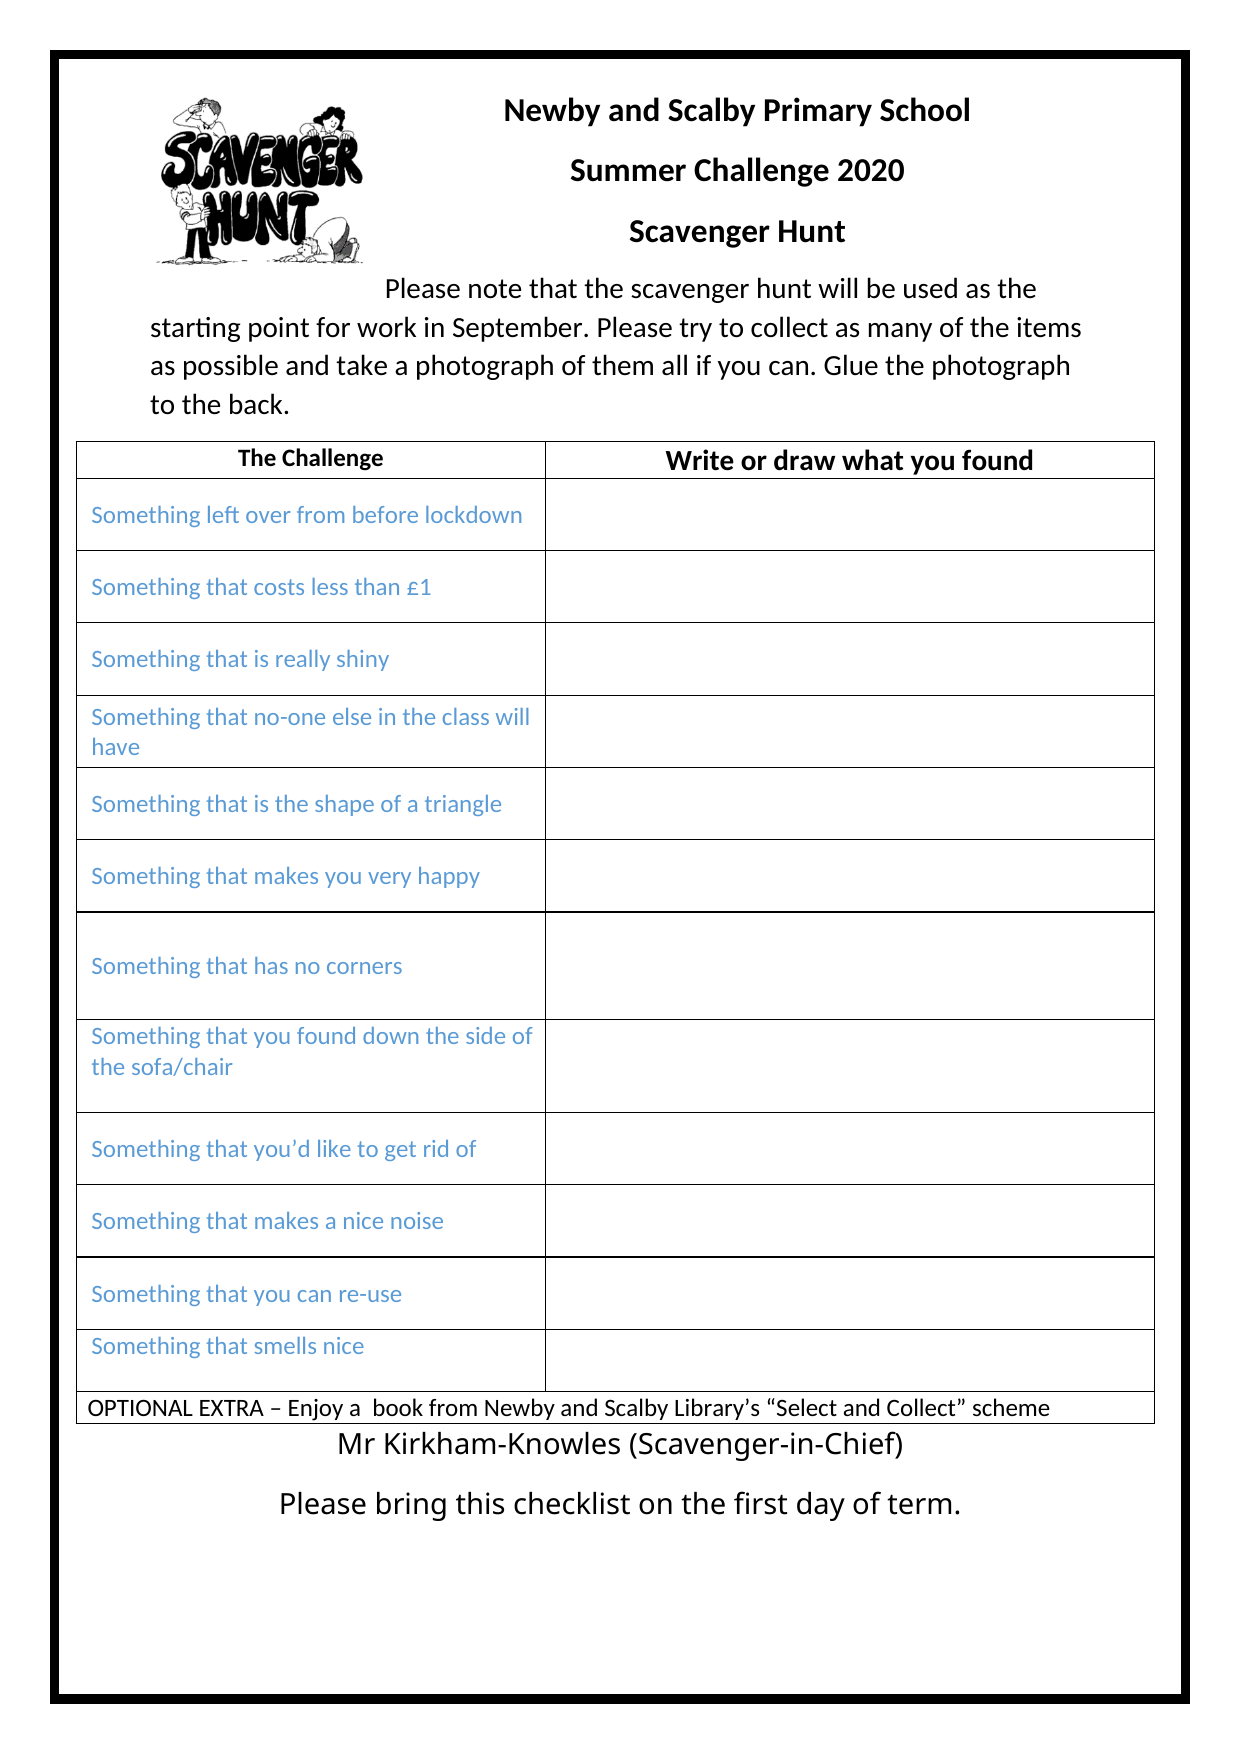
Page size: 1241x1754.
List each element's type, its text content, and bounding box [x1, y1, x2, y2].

table_cell [546, 840, 1154, 911]
table_header The Challenge [77, 442, 545, 478]
text Summer Challenge 2020 [365, 149, 1090, 190]
table_cell Something that you can re-use [77, 1258, 545, 1329]
table_cell [546, 1113, 1154, 1184]
table_cell Something that smells nice [77, 1330, 545, 1391]
table_cell OPTIONAL EXTRA – Enjoy a book from Newby and Scalby Library’s “Select and Collect” scheme [77, 1392, 1154, 1422]
text Please bring this checklist on the first day of term. [150, 1483, 1090, 1523]
table_cell Something that you found down the side of the sofa/chair [77, 1020, 545, 1112]
table_cell Something that makes a nice noise [77, 1185, 545, 1256]
table_cell Something that you’d like to get rid of [77, 1113, 545, 1184]
table_cell Something that no-one else in the class will have [77, 696, 545, 767]
table_header Write or draw what you found [546, 442, 1154, 478]
text Scavenger Hunt [365, 210, 1090, 251]
table_cell Something that is really shiny [77, 623, 545, 694]
table_cell Something that makes you very happy [77, 840, 545, 911]
table_cell [546, 479, 1154, 550]
picture [150, 91, 365, 270]
table_cell [546, 623, 1154, 694]
table_cell [546, 551, 1154, 622]
text Please note that the scavenger hunt will be used as the starting point for work in September. Please try to collect as many of the items as possible and take a photograph of them all if you can. Glue the photograph to the back. [150, 271, 1090, 421]
table_cell [546, 1020, 1154, 1112]
text Mr Kirkham-Knowles (Scavenger-in-Chief) [150, 1424, 1090, 1463]
table_cell [546, 1330, 1154, 1391]
table_cell [546, 768, 1154, 839]
table_cell Something left over from before lockdown [77, 479, 545, 550]
text Newby and Scalby Primary School [150, 89, 1090, 129]
table_cell Something that has no corners [77, 913, 545, 1019]
table_cell Something that is the shape of a triangle [77, 768, 545, 839]
table_cell [546, 1185, 1154, 1256]
table_cell [546, 1258, 1154, 1329]
table_cell [546, 913, 1154, 1019]
table_cell [546, 696, 1154, 767]
table_cell Something that costs less than £1 [77, 551, 545, 622]
